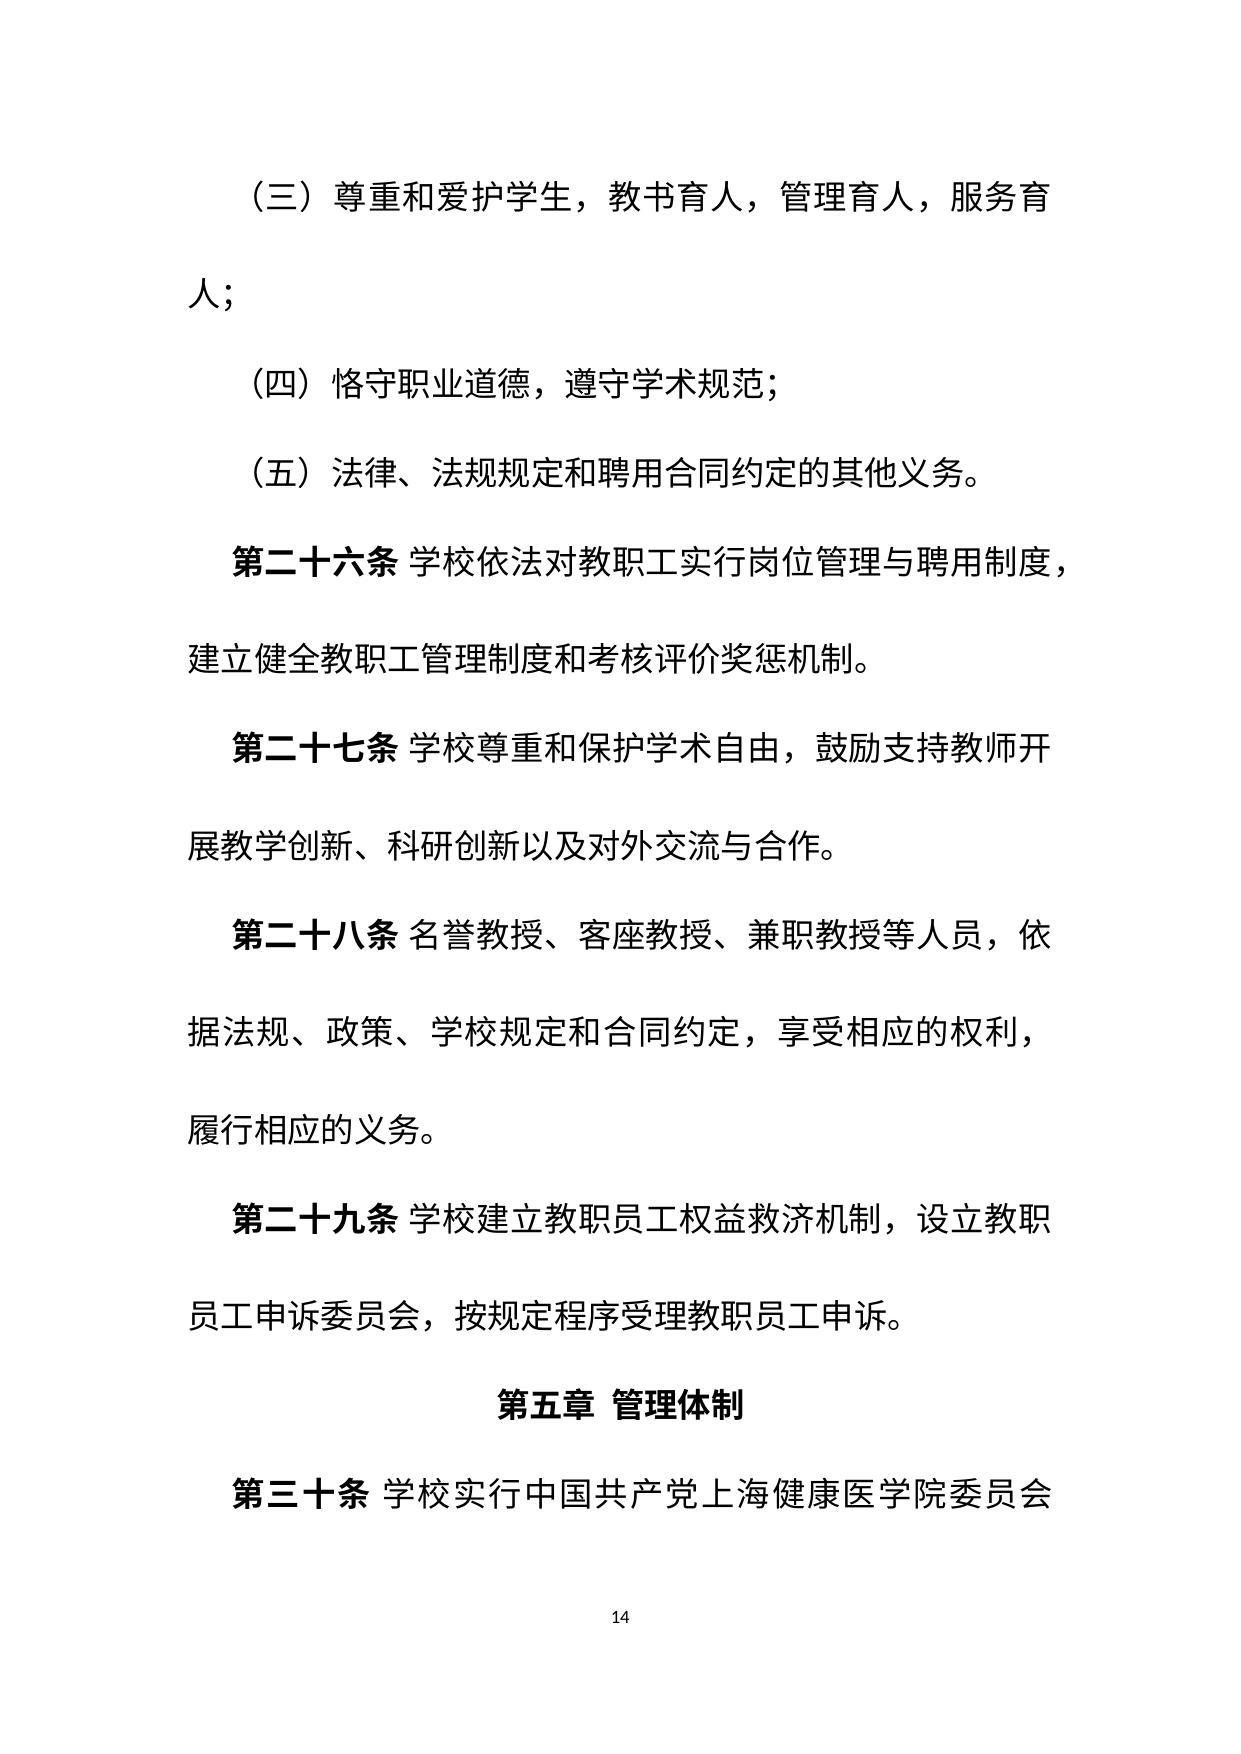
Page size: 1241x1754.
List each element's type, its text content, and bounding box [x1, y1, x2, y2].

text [187, 1460, 1053, 1525]
text （五）法律、法规规定和聘用合同约定的其他义务。 [187, 438, 1053, 503]
text 第二十八条 名誉教授、客座教授、兼职教授等人员，依据法规、政策、学校规定和合同约定，享受相应的权利，履行相应的义务。 [187, 900, 1053, 1160]
text 第二十七条 学校尊重和保护学术自由，鼓励支持教师开展教学创新、科研创新以及对外交流与合作。 [187, 714, 1053, 876]
text （三）尊重和爱护学生，教书育人，管理育人，服务育人； [187, 162, 1053, 325]
text 第五章 管理体制 [187, 1371, 1053, 1436]
text 第二十六条 学校依法对教职工实行岗位管理与聘用制度，建立健全教职工管理制度和考核评价奖惩机制。 [187, 527, 1053, 689]
text （四）恪守职业道德，遵守学术规范； [187, 349, 1053, 414]
text 第二十九条 学校建立教职员工权益救济机制，设立教职员工申诉委员会，按规定程序受理教职员工申诉。 [187, 1184, 1053, 1347]
